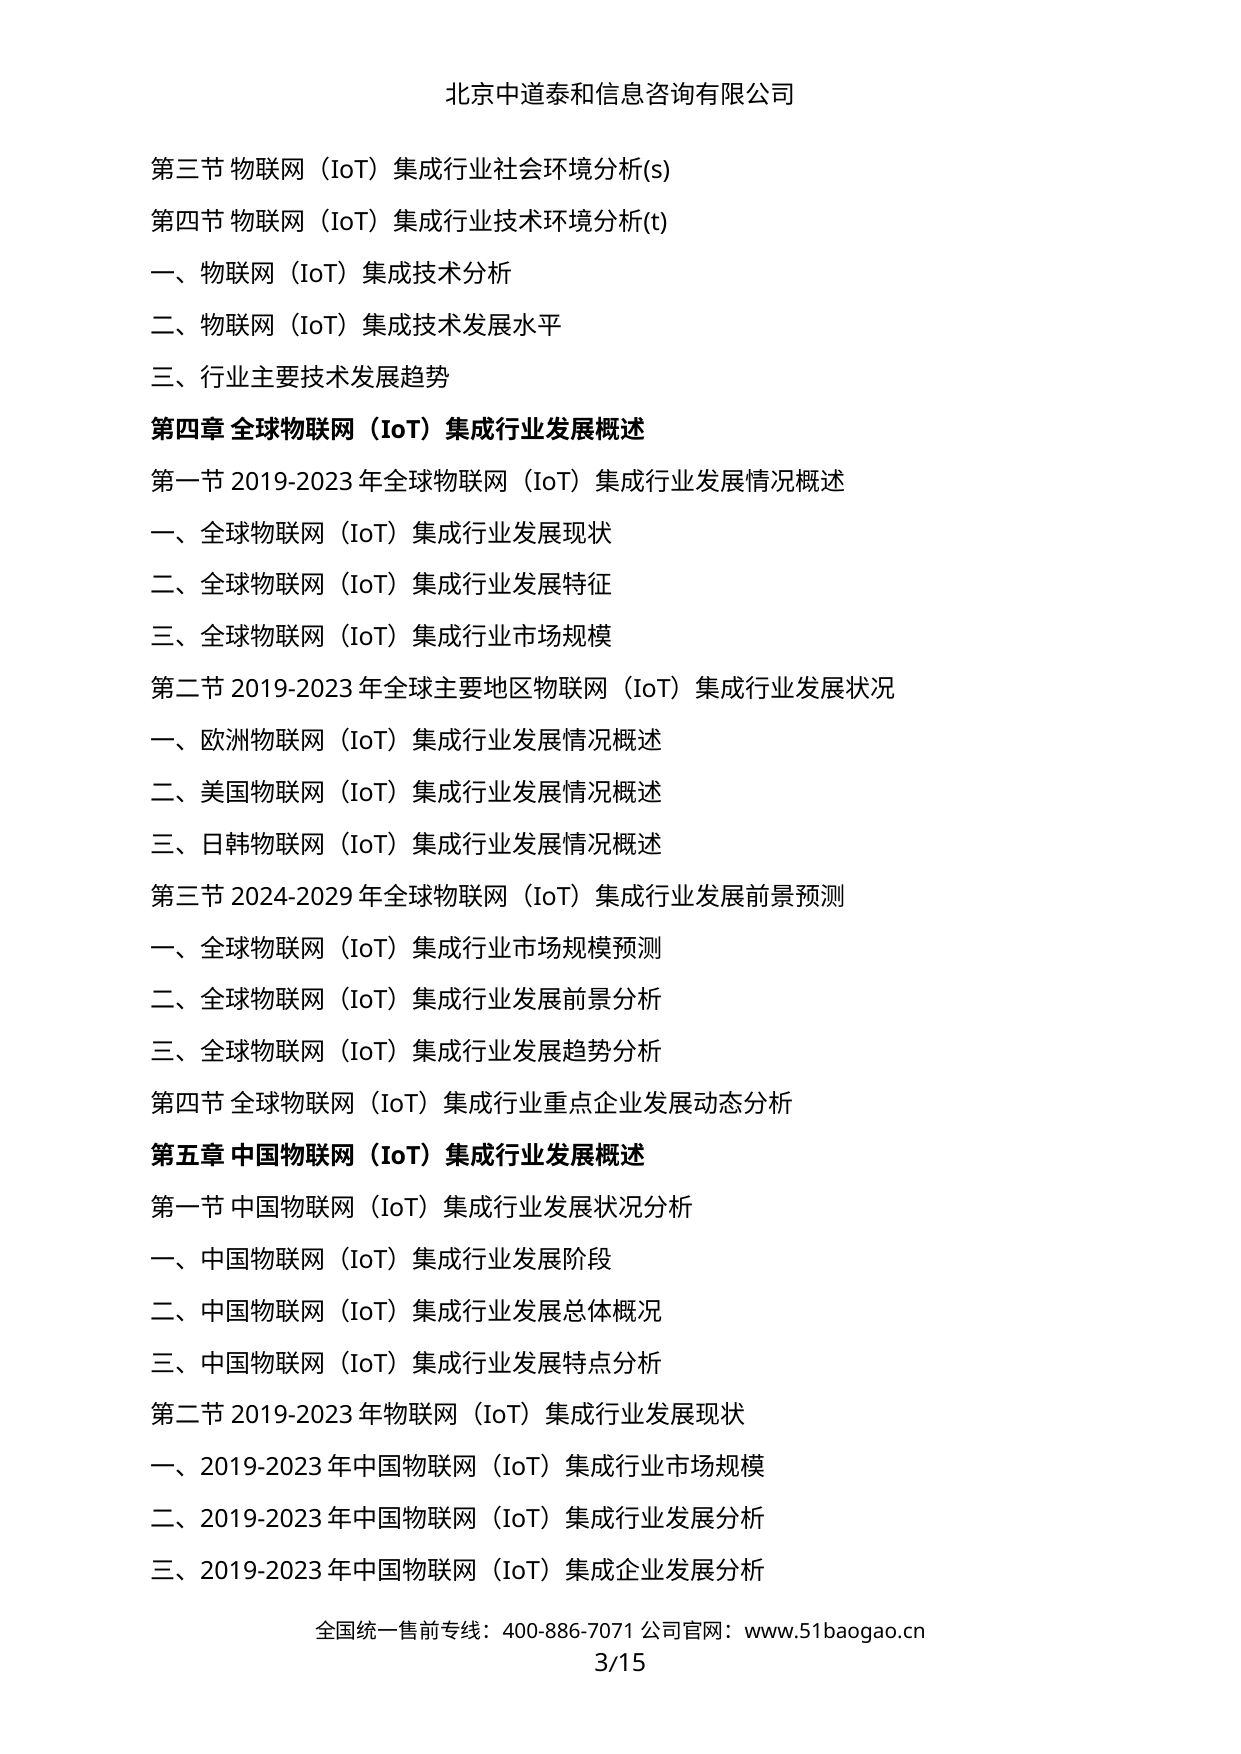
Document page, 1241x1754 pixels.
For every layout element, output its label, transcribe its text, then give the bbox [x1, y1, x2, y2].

text 一、欧洲物联网（IoT）集成行业发展情况概述 [150, 721, 1090, 757]
text 第四节 物联网（IoT）集成行业技术环境分析(t) [150, 202, 1090, 238]
text 一、2019-2023年中国物联网（IoT）集成行业市场规模 [150, 1447, 1090, 1483]
text 二、全球物联网（IoT）集成行业发展特征 [150, 565, 1090, 601]
text 三、中国物联网（IoT）集成行业发展特点分析 [150, 1343, 1090, 1379]
text 一、物联网（IoT）集成技术分析 [150, 254, 1090, 290]
text 三、全球物联网（IoT）集成行业市场规模 [150, 617, 1090, 653]
text 第二节 2019-2023年物联网（IoT）集成行业发展现状 [150, 1395, 1090, 1431]
text 第四节 全球物联网（IoT）集成行业重点企业发展动态分析 [150, 1084, 1090, 1120]
text 二、全球物联网（IoT）集成行业发展前景分析 [150, 980, 1090, 1016]
text 第二节 2019-2023年全球主要地区物联网（IoT）集成行业发展状况 [150, 669, 1090, 705]
text 二、物联网（IoT）集成技术发展水平 [150, 306, 1090, 342]
text 二、2019-2023年中国物联网（IoT）集成行业发展分析 [150, 1499, 1090, 1535]
text 第一节 2019-2023年全球物联网（IoT）集成行业发展情况概述 [150, 461, 1090, 497]
text 一、中国物联网（IoT）集成行业发展阶段 [150, 1239, 1090, 1276]
text 第四章 全球物联网（IoT）集成行业发展概述 [150, 409, 1090, 446]
text 一、全球物联网（IoT）集成行业市场规模预测 [150, 928, 1090, 964]
text 第五章 中国物联网（IoT）集成行业发展概述 [150, 1136, 1090, 1172]
text 第一节 中国物联网（IoT）集成行业发展状况分析 [150, 1187, 1090, 1224]
text 二、美国物联网（IoT）集成行业发展情况概述 [150, 772, 1090, 809]
text 一、全球物联网（IoT）集成行业发展现状 [150, 513, 1090, 549]
text 三、日韩物联网（IoT）集成行业发展情况概述 [150, 824, 1090, 861]
text 第三节 物联网（IoT）集成行业社会环境分析(s) [150, 150, 1090, 186]
text 二、中国物联网（IoT）集成行业发展总体概况 [150, 1291, 1090, 1327]
text 三、全球物联网（IoT）集成行业发展趋势分析 [150, 1032, 1090, 1068]
text 三、行业主要技术发展趋势 [150, 357, 1090, 394]
text 三、2019-2023年中国物联网（IoT）集成企业发展分析 [150, 1551, 1090, 1587]
text 第三节 2024-2029年全球物联网（IoT）集成行业发展前景预测 [150, 876, 1090, 912]
